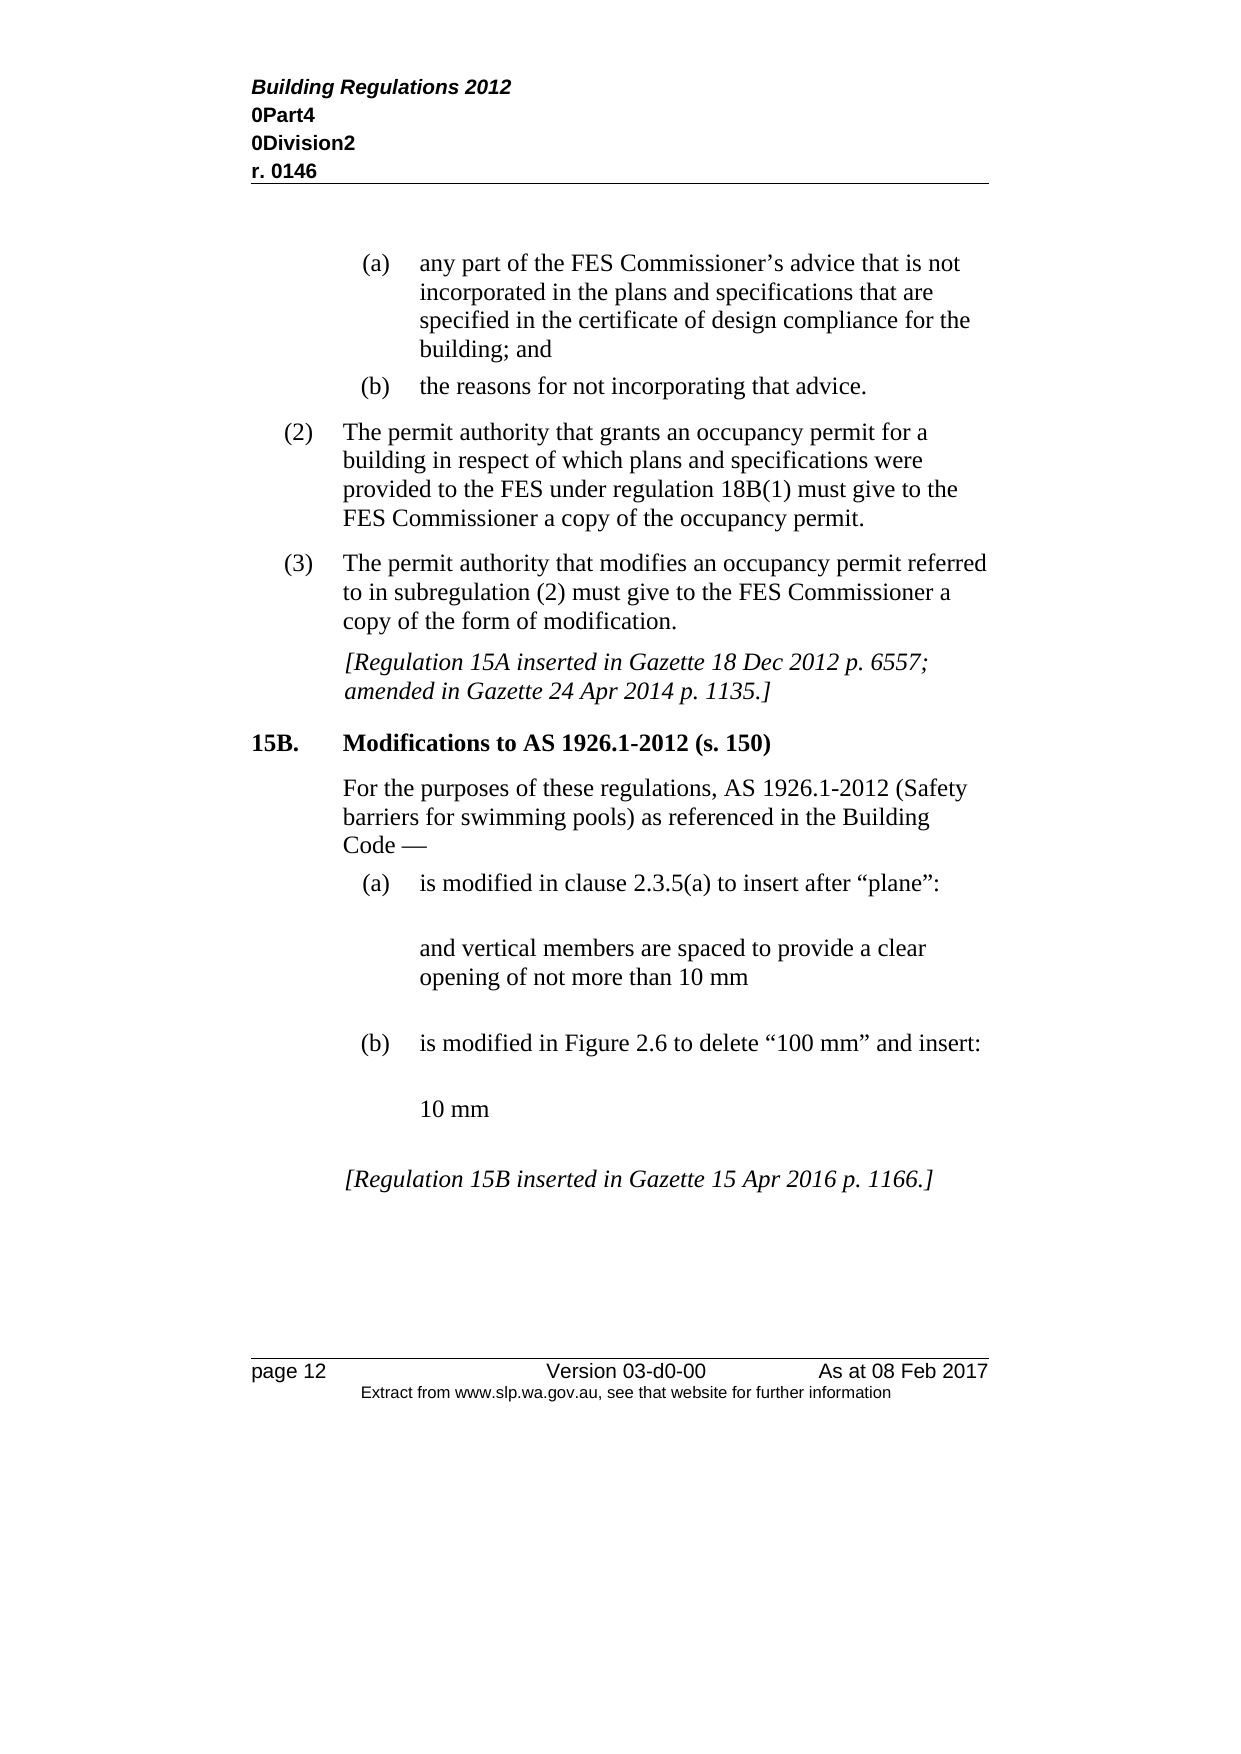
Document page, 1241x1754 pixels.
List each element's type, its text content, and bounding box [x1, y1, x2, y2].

subtitle 15B. Modifications to AS 1926.1-2012 (s. 150) [251, 728, 989, 756]
text (b) the reasons for not incorporating that advice. [251, 371, 989, 400]
text (3) The permit authority that modifies an occupancy permit referred to in subregulation (2) must give to the FES Commissioner a copy of the form of modification. [251, 548, 989, 635]
text (b) is modified in Figure 2.6 to delete “100 mm” and insert: [251, 1028, 989, 1057]
text For the purposes of these regulations, AS 1926.1-2012 (Safety barriers for swimming pools) as referenced in the Building Code — [251, 773, 989, 859]
text (a) any part of the FES Commissioner’s advice that is not incorporated in the plans and specifications that are specified in the certificate of design compliance for the building; and [251, 248, 989, 363]
text 10 mm [251, 1094, 989, 1123]
text (a) is modified in clause 2.3.5(a) to insert after “plane”: [251, 868, 989, 896]
text [Regulation 15B inserted in Gazette 15 Apr 2016 p. 1166.] [251, 1164, 989, 1193]
text (2) The permit authority that grants an occupancy permit for a building in respect of which plans and specifications were provided to the FES under regulation 18B(1) must give to the FES Commissioner a copy of the occupancy permit. [251, 417, 989, 532]
text [Regulation 15A inserted in Gazette 18 Dec 2012 p. 6557; amended in Gazette 24 Apr 2014 p. 1135.] [251, 647, 989, 705]
text and vertical members are spaced to provide a clear opening of not more than 10 mm [251, 933, 989, 991]
